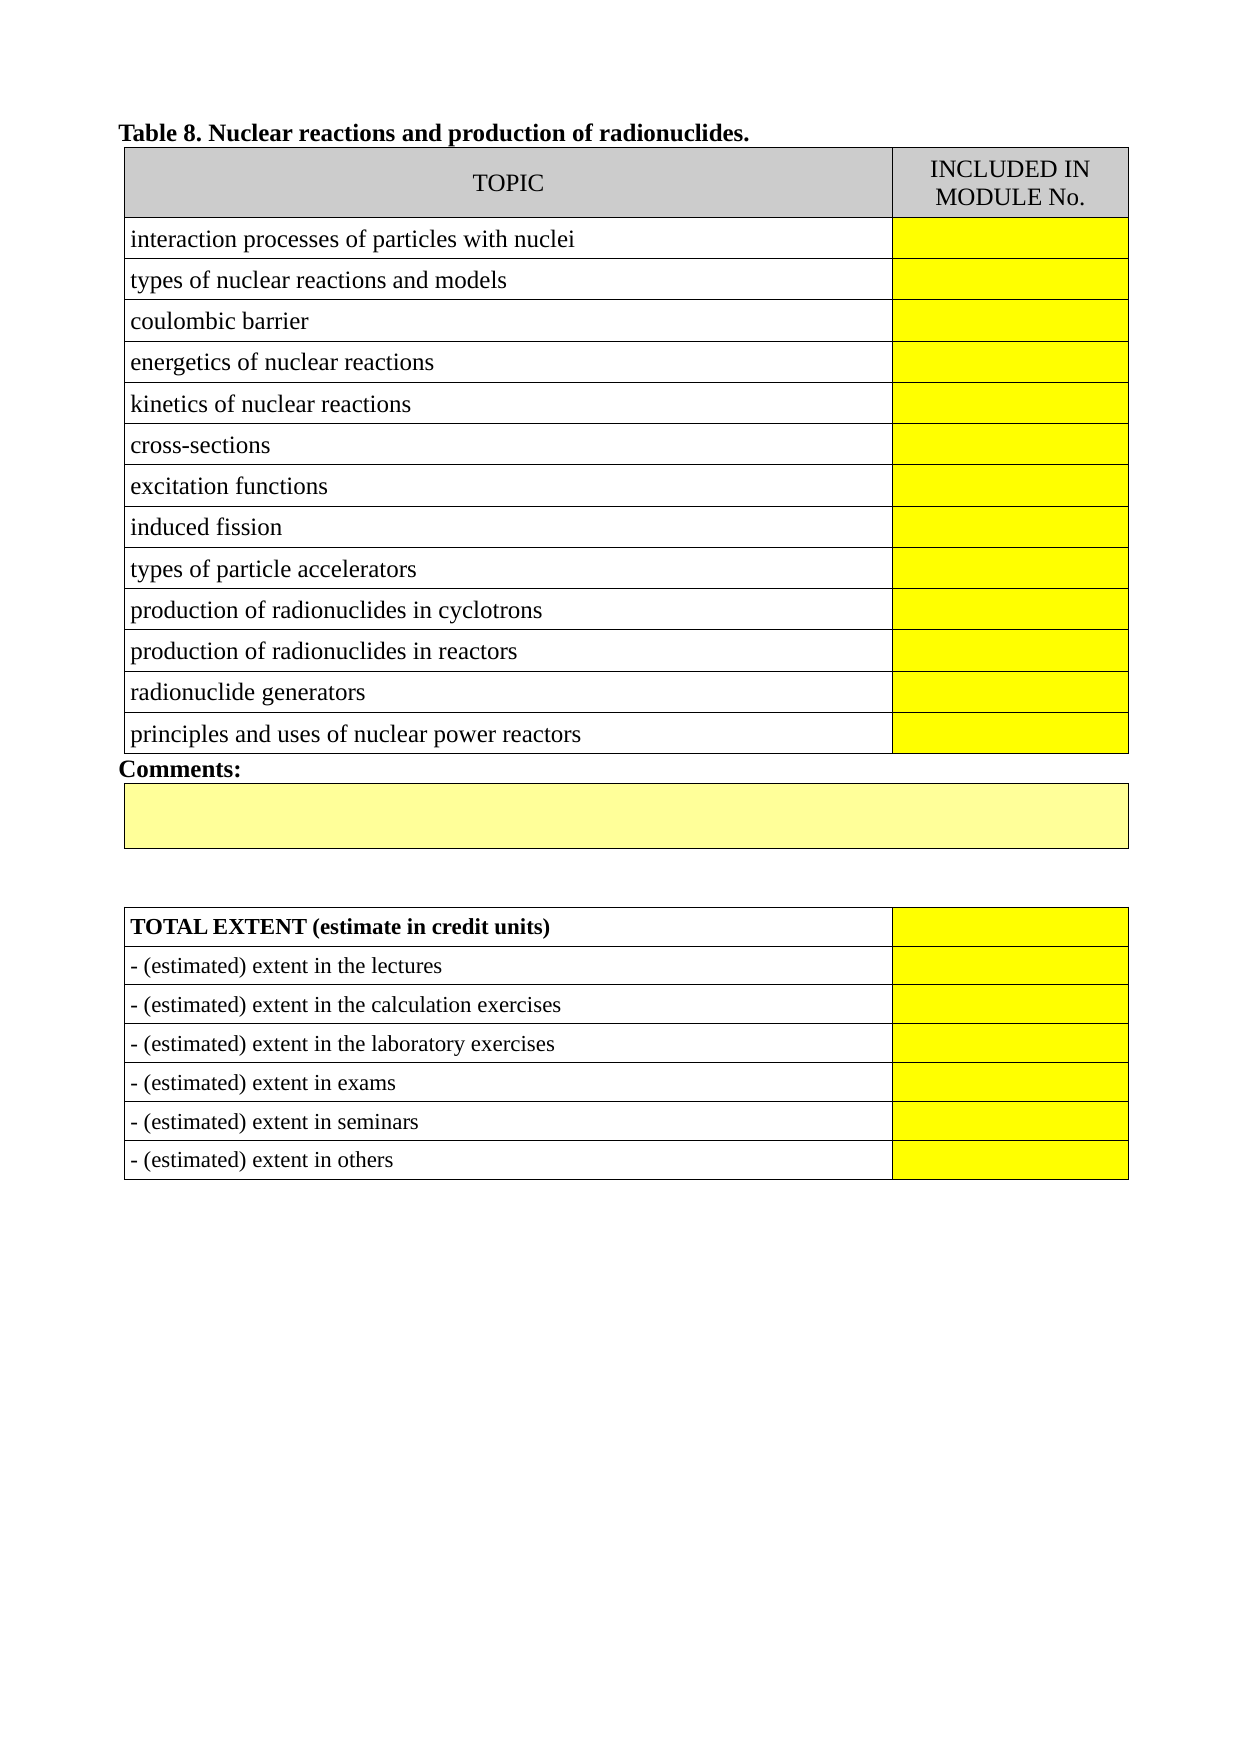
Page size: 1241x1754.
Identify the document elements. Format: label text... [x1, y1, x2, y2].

table_cell coulombic barrier [125, 300, 892, 341]
table_cell [893, 1024, 1128, 1062]
table_cell interaction processes of particles with nuclei [125, 218, 892, 258]
table_cell [893, 259, 1128, 299]
table_cell [893, 713, 1128, 753]
table_cell [893, 1102, 1128, 1140]
table_cell types of particle accelerators [125, 548, 892, 588]
table_cell excitation functions [125, 465, 892, 506]
table_cell [893, 548, 1128, 588]
table_cell [893, 465, 1128, 506]
table_cell energetics of nuclear reactions [125, 342, 892, 382]
table_cell [893, 342, 1128, 382]
table_header [893, 908, 1128, 946]
table_cell [893, 672, 1128, 712]
table_cell kinetics of nuclear reactions [125, 383, 892, 423]
table_cell [893, 985, 1128, 1023]
table_cell [893, 424, 1128, 464]
table_cell types of nuclear reactions and models [125, 259, 892, 299]
table_cell - (estimated) extent in others [125, 1141, 892, 1179]
text Table 8. Nuclear reactions and production of radionuclides. [118, 118, 1122, 147]
table_cell radionuclide generators [125, 672, 892, 712]
table_header TOPIC [125, 148, 892, 217]
table_cell [893, 947, 1128, 984]
table_cell [893, 507, 1128, 547]
table_cell - (estimated) extent in the lectures [125, 947, 892, 984]
table_cell - (estimated) extent in exams [125, 1063, 892, 1101]
text Comments: [118, 754, 1122, 783]
table_cell [893, 218, 1128, 258]
table_cell [893, 383, 1128, 423]
table_cell - (estimated) extent in the calculation exercises [125, 985, 892, 1023]
table_cell production of radionuclides in cyclotrons [125, 589, 892, 629]
table_cell [893, 630, 1128, 671]
table_cell [893, 300, 1128, 341]
table_cell [893, 589, 1128, 629]
table_cell cross-sections [125, 424, 892, 464]
table_cell [893, 1063, 1128, 1101]
table_cell - (estimated) extent in the laboratory exercises [125, 1024, 892, 1062]
table_cell induced fission [125, 507, 892, 547]
table_cell [893, 1141, 1128, 1179]
table_cell - (estimated) extent in seminars [125, 1102, 892, 1140]
table_cell production of radionuclides in reactors [125, 630, 892, 671]
table_header TOTAL EXTENT (estimate in credit units) [125, 908, 892, 946]
table_cell principles and uses of nuclear power reactors [125, 713, 892, 753]
table_header INCLUDED IN MODULE No. [893, 148, 1128, 217]
table_header [125, 784, 1128, 848]
